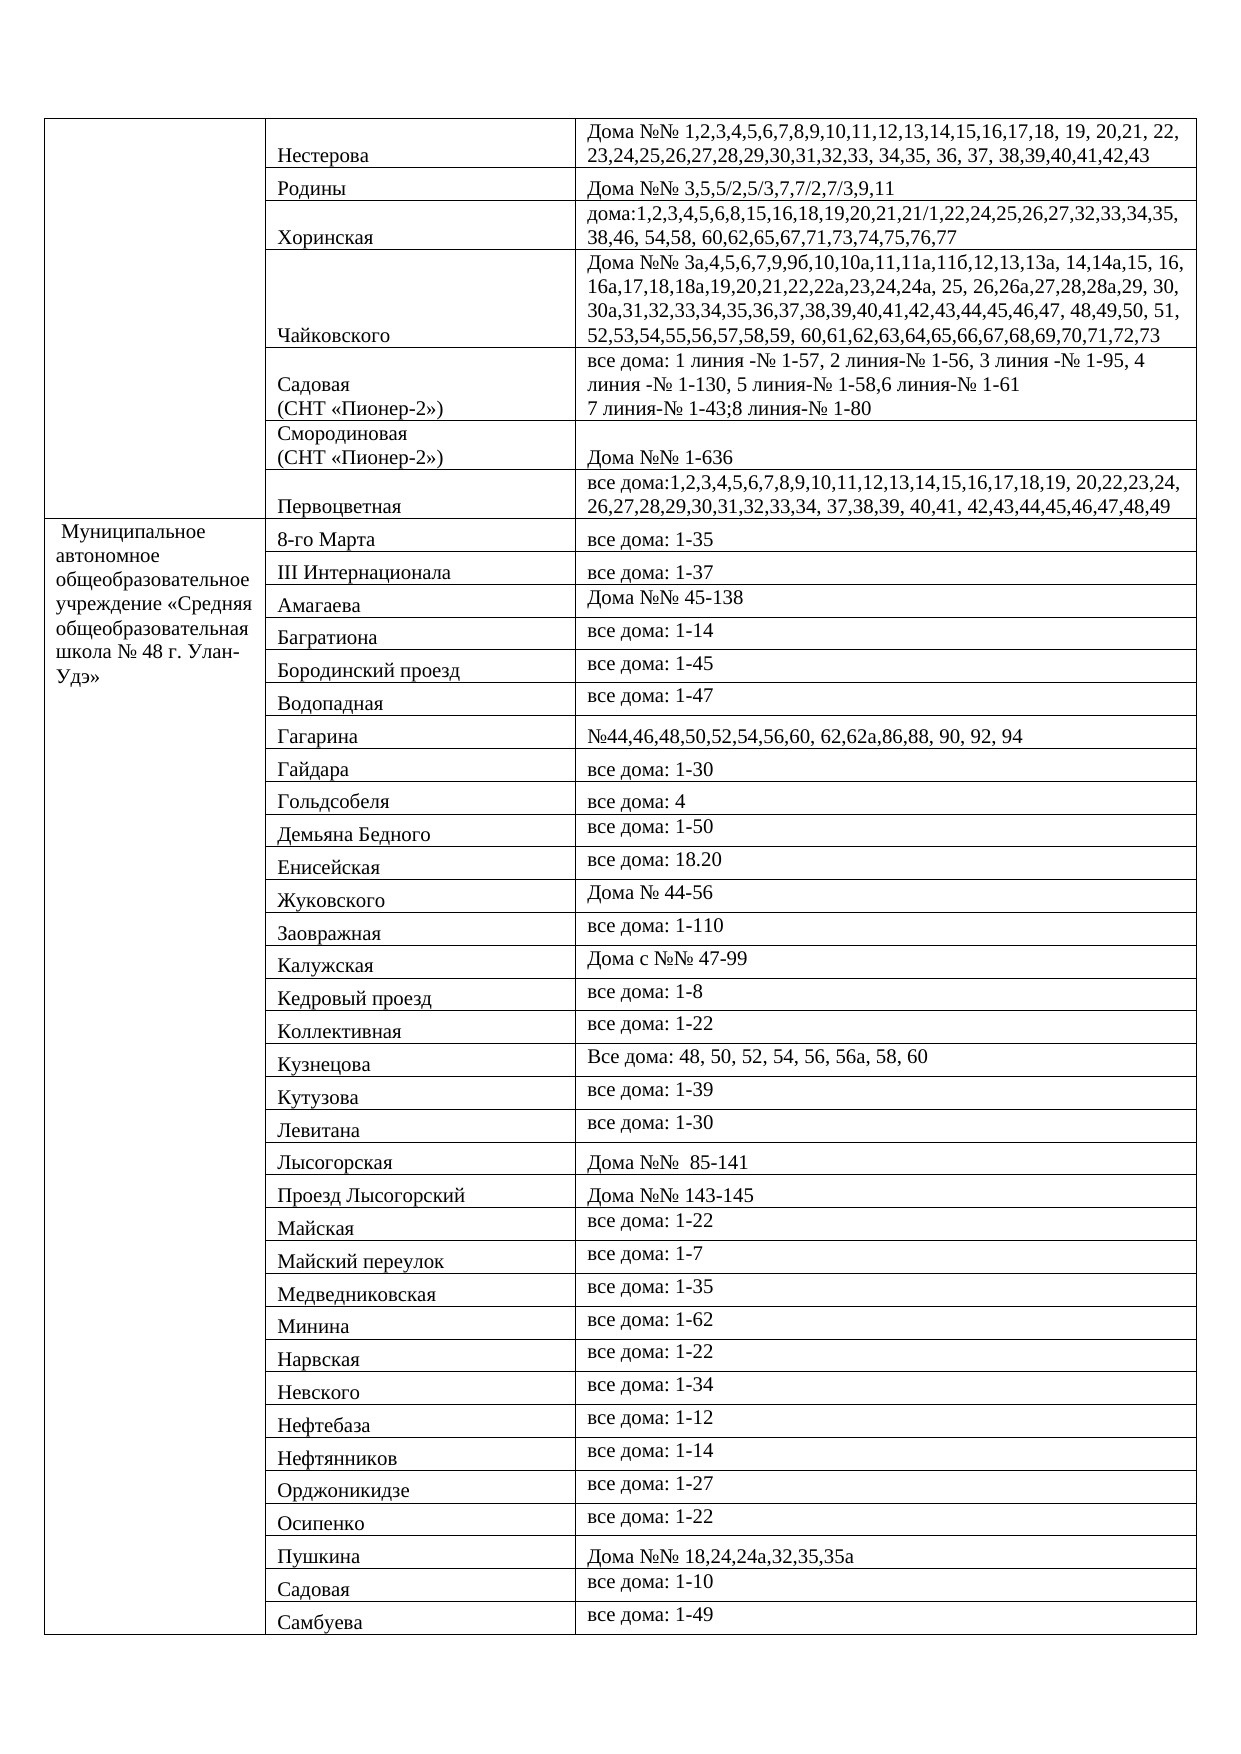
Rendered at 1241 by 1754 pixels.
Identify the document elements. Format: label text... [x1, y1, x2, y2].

table_cell все дома: 1-14 [576, 618, 1196, 649]
table_cell все дома: 1-22 [576, 1208, 1196, 1240]
table_cell Дома №№ 3,5,5/2,5/3,7,7/2,7/3,9,11 [576, 168, 1196, 200]
table_cell Дома №№ 85-141 [576, 1143, 1196, 1174]
table_cell все дома: 1-110 [576, 913, 1196, 945]
table_cell все дома: 1-39 [576, 1077, 1196, 1109]
table_cell все дома: 1-47 [576, 683, 1196, 715]
table_cell Проезд Лысогорский [266, 1175, 575, 1207]
table_cell все дома: 1-22 [576, 1504, 1196, 1535]
table_cell Хоринская [266, 201, 575, 249]
table_cell все дома: 1-50 [576, 815, 1196, 846]
table_cell Багратиона [266, 618, 575, 649]
table_cell 8-го Марта [266, 519, 575, 551]
table_cell Первоцветная [266, 470, 575, 518]
table_cell Гайдара [266, 749, 575, 781]
table_cell Дома № 44-56 [576, 880, 1196, 912]
table_cell все дома: 1-22 [576, 1011, 1196, 1043]
table_cell Нефтянников [266, 1438, 575, 1470]
table_cell все дома: 1-34 [576, 1372, 1196, 1404]
table_cell Все дома: 48, 50, 52, 54, 56, 56а, 58, 60 [576, 1044, 1196, 1076]
table_cell Пушкина [266, 1536, 575, 1568]
table_cell все дома: 1-27 [576, 1471, 1196, 1502]
table_cell Медведниковская [266, 1274, 575, 1306]
table_cell Дома №№ 1,2,3,4,5,6,7,8,9,10,11,12,13,14,15,16,17,18, 19, 20,21, 22, 23,24,25,26,27,28,29,30,31,32,33, 34,35, 36, 37, 38,39,40,41,42,43 [576, 119, 1196, 167]
table_cell все дома: 1-49 [576, 1602, 1196, 1634]
table_cell все дома: 1-30 [576, 1110, 1196, 1142]
table_cell Левитана [266, 1110, 575, 1142]
table_cell Дома №№ 143-145 [576, 1175, 1196, 1207]
table_cell Дома №№ 18,24,24а,32,35,35а [576, 1536, 1196, 1568]
table_cell Дома №№ 45-138 [576, 585, 1196, 617]
table_cell III Интернационала [266, 552, 575, 584]
table_cell все дома: 1-10 [576, 1569, 1196, 1601]
table_cell Лысогорская [266, 1143, 575, 1174]
table_cell Амагаева [266, 585, 575, 617]
table_cell Невского [266, 1372, 575, 1404]
table_cell Калужская [266, 946, 575, 977]
table_cell Водопадная [266, 683, 575, 715]
table_cell все дома: 1-35 [576, 519, 1196, 551]
table_cell Майская [266, 1208, 575, 1240]
table_cell Гольдсобеля [266, 782, 575, 813]
table_cell все дома: 1-37 [576, 552, 1196, 584]
table_cell Кузнецова [266, 1044, 575, 1076]
table_cell Жуковского [266, 880, 575, 912]
table_cell все дома: 1-14 [576, 1438, 1196, 1470]
table_cell Садовая (СНТ «Пионер-2») [266, 348, 575, 420]
table_cell Муниципальное автономное общеобразовательное учреждение «Средняя общеобразовательная школа № 48 г. Улан-Удэ» [45, 519, 265, 1634]
table_cell все дома: 4 [576, 782, 1196, 813]
table_cell все дома:1,2,3,4,5,6,7,8,9,10,11,12,13,14,15,16,17,18,19, 20,22,23,24, 26,27,28,29,30,31,32,33,34, 37,38,39, 40,41, 42,43,44,45,46,47,48,49 [576, 470, 1196, 518]
table_cell все дома: 1-7 [576, 1241, 1196, 1273]
table_cell Коллективная [266, 1011, 575, 1043]
table_cell все дома: 1-12 [576, 1405, 1196, 1437]
table_cell все дома: 18.20 [576, 847, 1196, 879]
table_cell все дома: 1 линия -№ 1-57, 2 линия-№ 1-56, 3 линия -№ 1-95, 4 линия -№ 1-130, 5 линия-№ 1-58,6 линия-№ 1-61 7 линия-№ 1-43;8 линия-№ 1-80 [576, 348, 1196, 420]
table_cell все дома: 1-45 [576, 650, 1196, 682]
table_cell Чайковского [266, 250, 575, 347]
table_cell Орджоникидзе [266, 1471, 575, 1502]
table_cell Минина [266, 1307, 575, 1338]
table_cell все дома: 1-62 [576, 1307, 1196, 1338]
table_cell Заовражная [266, 913, 575, 945]
table_cell Садовая [266, 1569, 575, 1601]
table_cell все дома: 1-22 [576, 1340, 1196, 1371]
table_cell все дома: 1-35 [576, 1274, 1196, 1306]
table_cell Кутузова [266, 1077, 575, 1109]
table_cell все дома: 1-30 [576, 749, 1196, 781]
table_cell Смородиновая (СНТ «Пионер-2») [266, 421, 575, 469]
table_cell Дома №№ 3а,4,5,6,7,9,9б,10,10а,11,11а,11б,12,13,13а, 14,14а,15, 16, 16а,17,18,18а,19,20,21,22,22а,23,24,24а, 25, 26,26а,27,28,28а,29, 30, 30а,31,32,33,34,35,36,37,38,39,40,41,42,43,44,45,46,47, 48,49,50, 51, 52,53,54,55,56,57,58,59, 60,61,62,63,64,65,66,67,68,69,70,71,72,73 [576, 250, 1196, 347]
table_cell все дома: 1-8 [576, 979, 1196, 1010]
table_cell Демьяна Бедного [266, 815, 575, 846]
table_cell Осипенко [266, 1504, 575, 1535]
table_cell Дома с №№ 47-99 [576, 946, 1196, 977]
table_cell Нефтебаза [266, 1405, 575, 1437]
table_cell Бородинский проезд [266, 650, 575, 682]
table_cell Нарвская [266, 1340, 575, 1371]
table_cell №44,46,48,50,52,54,56,60, 62,62а,86,88, 90, 92, 94 [576, 716, 1196, 748]
table_cell Дома №№ 1-636 [576, 421, 1196, 469]
table_cell дома:1,2,3,4,5,6,8,15,16,18,19,20,21,21/1,22,24,25,26,27,32,33,34,35,38,46, 54,58, 60,62,65,67,71,73,74,75,76,77 [576, 201, 1196, 249]
table_cell Родины [266, 168, 575, 200]
table_cell Кедровый проезд [266, 979, 575, 1010]
table_cell Гагарина [266, 716, 575, 748]
table_cell Нестерова [266, 119, 575, 167]
table_cell Енисейская [266, 847, 575, 879]
table_cell Майский переулок [266, 1241, 575, 1273]
table_cell Самбуева [266, 1602, 575, 1634]
